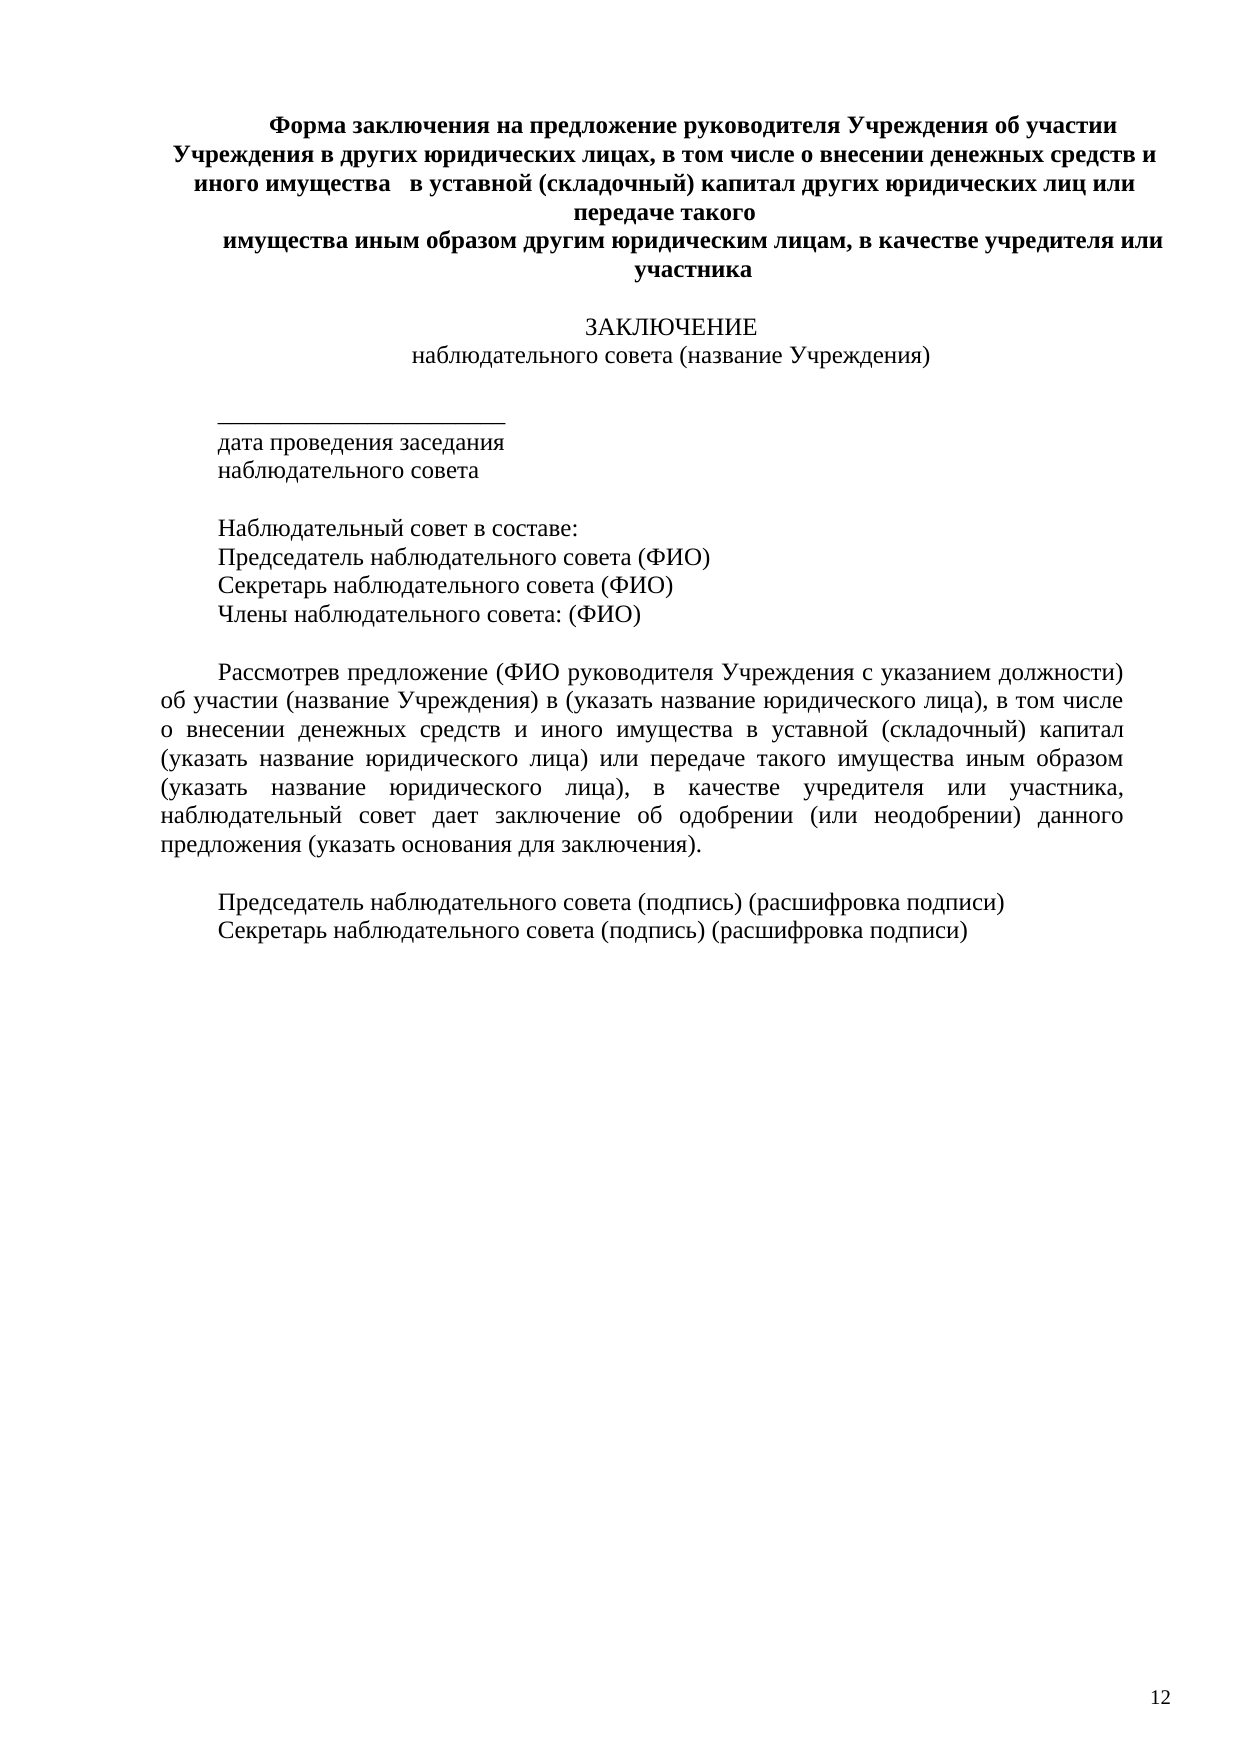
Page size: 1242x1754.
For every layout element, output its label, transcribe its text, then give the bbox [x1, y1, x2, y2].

text Наблюдательный совет в составе: [160, 513, 1124, 542]
text Председатель наблюдательного совета (подпись) (расшифровка подписи) [160, 887, 1124, 915]
text наблюдательного совета (название Учреждения) [160, 340, 1124, 369]
text Форма заключения на предложение руководителя Учреждения об участии Учреждения в других юридических лицах, в том числе о внесении денежных средств и иного имущества в уставной (складочный) капитал других юридических лиц или передаче такого [160, 110, 1169, 225]
text _______________________ [160, 398, 1124, 427]
text Секретарь наблюдательного совета (подпись) (расшифровка подписи) [160, 915, 1124, 944]
text Рассмотрев предложение (ФИО руководителя Учреждения с указанием должности) об участии (название Учреждения) в (указать название юридического лица), в том числе о внесении денежных средств и иного имущества в уставной (складочный) капитал (указать название юридического лица) или передаче такого имущества иным образом (указать название юридического лица), в качестве учредителя или участника, наблюдательный совет дает заключение об одобрении (или неодобрении) данного предложения (указать основания для заключения). [160, 657, 1124, 858]
text дата проведения заседания [160, 427, 1124, 455]
text Председатель наблюдательного совета (ФИО) [160, 542, 1124, 570]
text Секретарь наблюдательного совета (ФИО) [160, 570, 1124, 599]
text ЗАКЛЮЧЕНИЕ [160, 312, 1124, 340]
text Члены наблюдательного совета: (ФИО) [160, 599, 1124, 628]
text имущества иным образом другим юридическим лицам, в качестве учредителя или [160, 225, 1169, 254]
text участника [160, 254, 1169, 283]
text наблюдательного совета [160, 455, 1124, 484]
